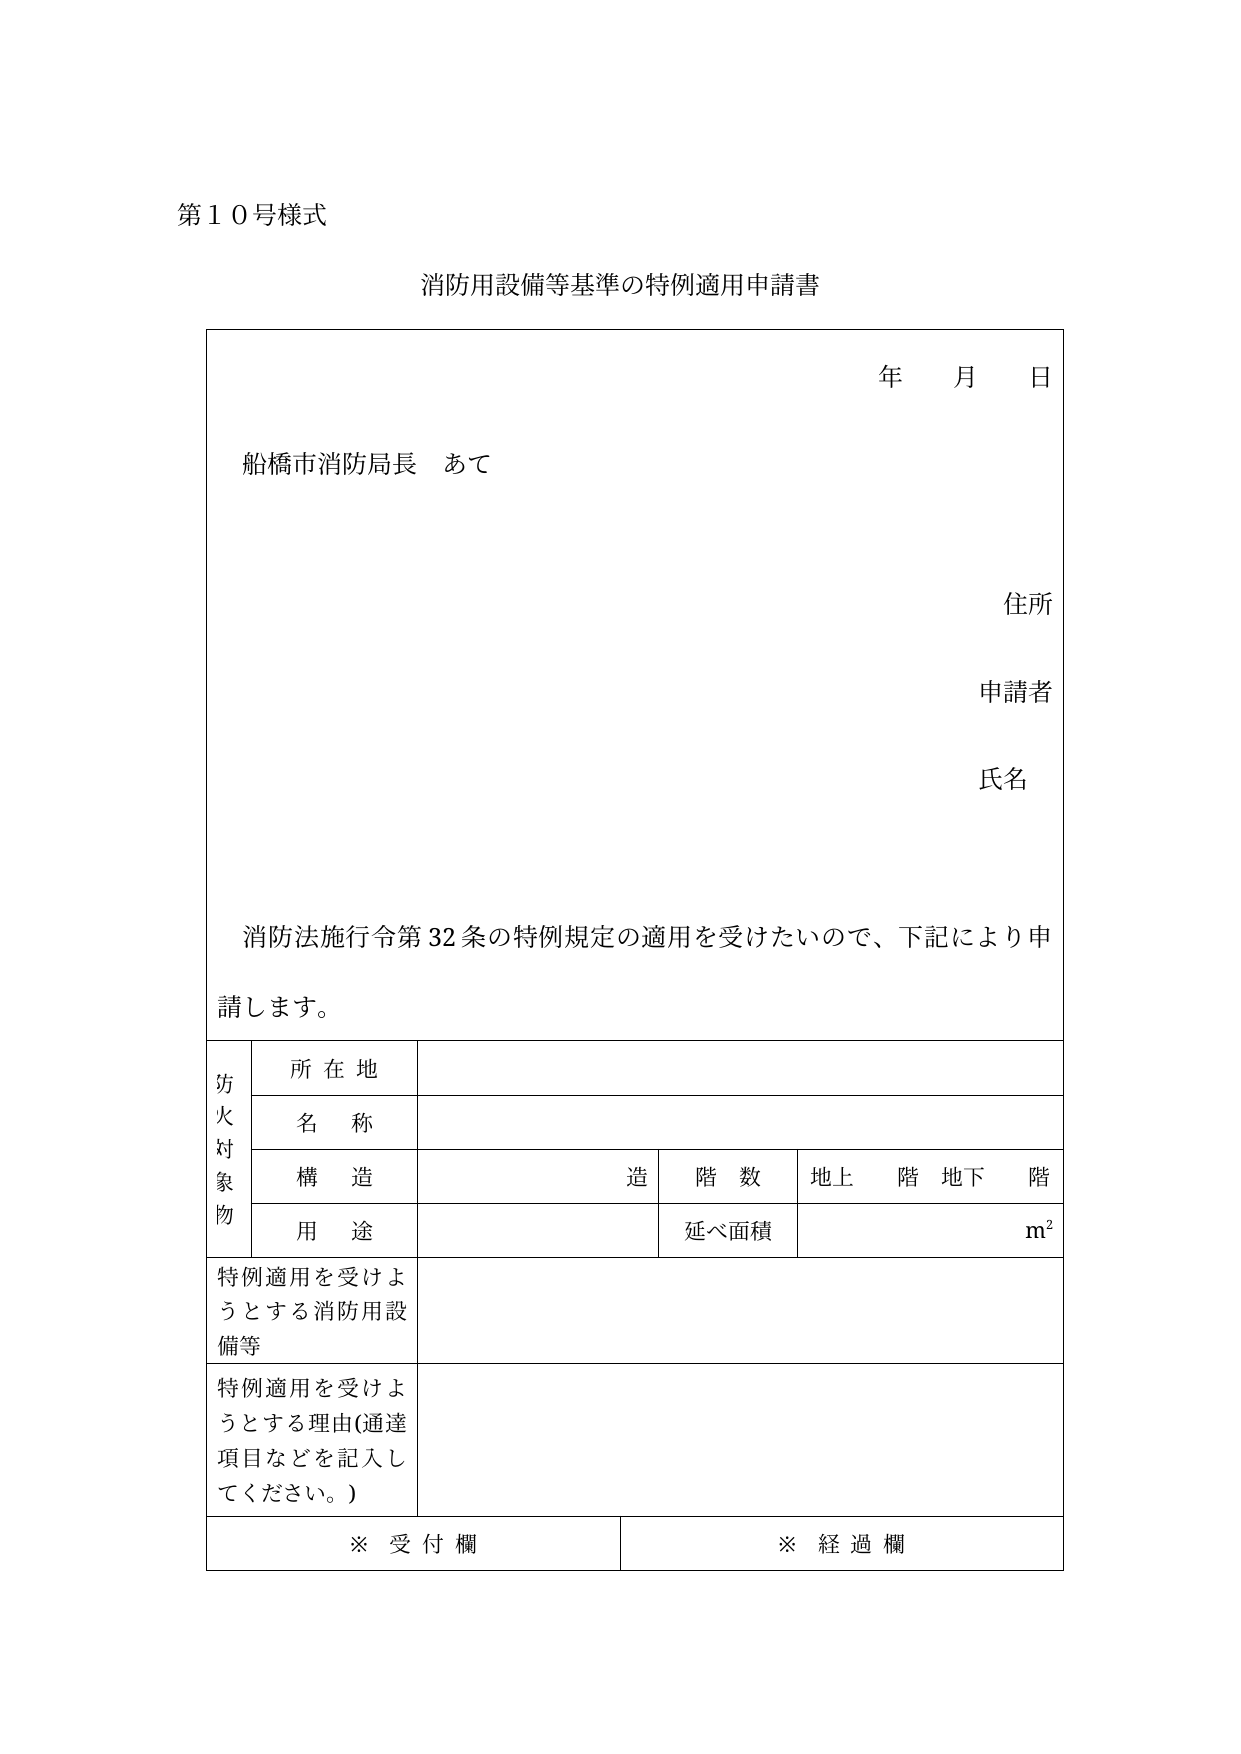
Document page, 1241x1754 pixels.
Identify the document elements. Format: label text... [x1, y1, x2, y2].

table_cell 特例適用を受けようとする消防用設備等 [207, 1258, 417, 1363]
text 第１０号様式 [177, 179, 1063, 249]
table_cell 防火対象物 [207, 1041, 251, 1257]
table_cell 延べ面積 [659, 1204, 797, 1257]
table_cell ※ 受付欄 [207, 1517, 620, 1570]
table_cell ※ 経過欄 [621, 1517, 1063, 1570]
table_cell [418, 1258, 1063, 1363]
table_cell 用途 [252, 1204, 417, 1257]
table_cell 名称 [252, 1096, 417, 1149]
table_header 年 月 日 船橋市消防局長 あて 住所 申請者 氏名 消防法施行令第32条の特例規定の適用を受けたいので、下記により申請します。 [207, 330, 1063, 1040]
table_cell [418, 1204, 658, 1257]
table_cell 構造 [252, 1150, 417, 1203]
table_cell 地上 階 地下 階 [798, 1150, 1063, 1203]
table_cell m2 [798, 1204, 1063, 1257]
table_cell 特例適用を受けようとする理由(通達項目などを記入してください。) [207, 1364, 417, 1516]
table_cell 階数 [659, 1150, 797, 1203]
table_cell 所在地 [252, 1041, 417, 1094]
table_cell [418, 1041, 1063, 1094]
table_cell [418, 1364, 1063, 1516]
table_cell 造 [418, 1150, 658, 1203]
table_cell [418, 1096, 1063, 1149]
text 消防用設備等基準の特例適用申請書 [177, 249, 1063, 319]
